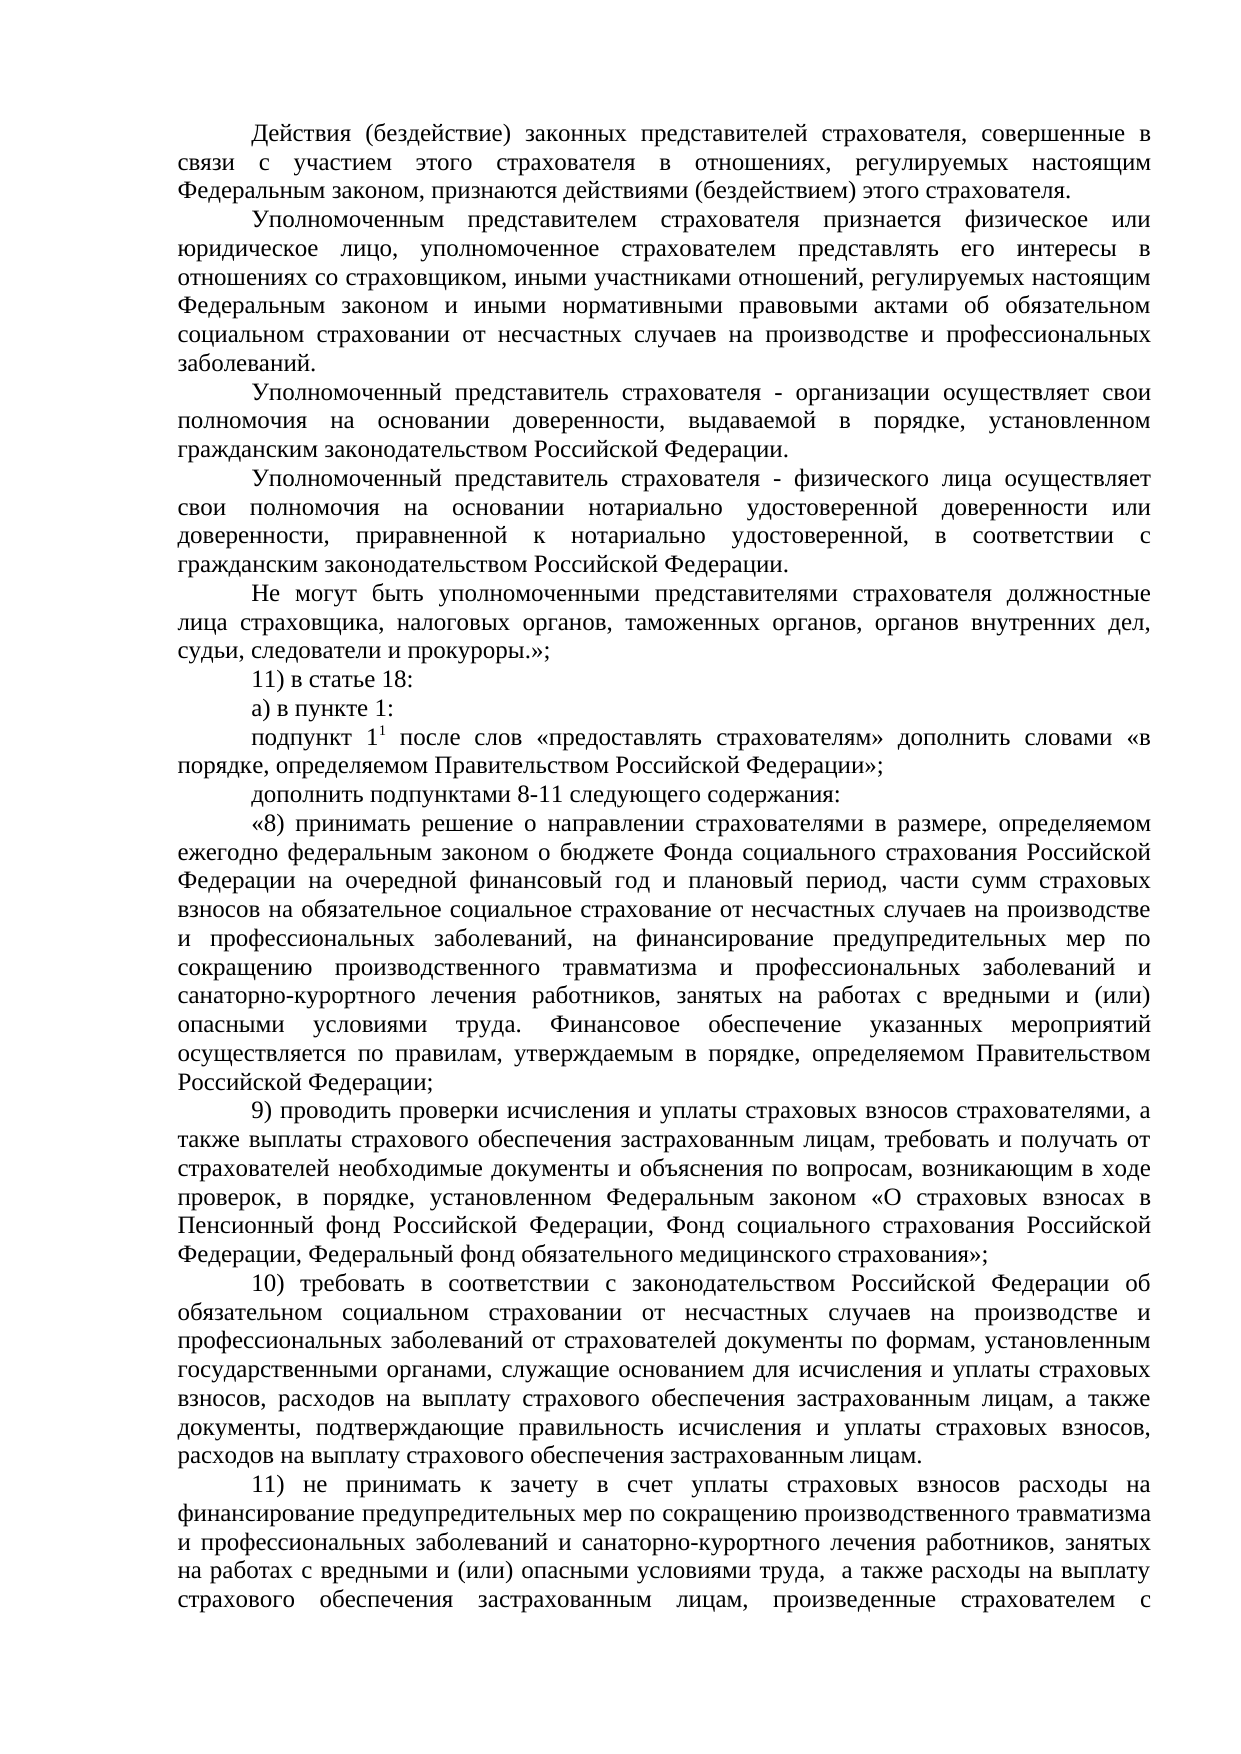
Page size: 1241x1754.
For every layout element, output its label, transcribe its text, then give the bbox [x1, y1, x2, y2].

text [177, 1469, 1152, 1613]
text Действия (бездействие) законных представителей страхователя, совершенные в связи с участием этого страхователя в отношениях, регулируемых настоящим Федеральным законом, признаются действиями (бездействием) этого страхователя. [177, 118, 1152, 204]
text 11) в статье 18: [177, 664, 1152, 693]
text Уполномоченный представитель страхователя - организации осуществляет свои полномочия на основании доверенности, выдаваемой в порядке, установленном гражданским законодательством Российской Федерации. [177, 377, 1152, 463]
text Уполномоченный представитель страхователя - физического лица осуществляет свои полномочия на основании нотариально удостоверенной доверенности или доверенности, приравненной к нотариально удостоверенной, в соответствии с гражданским законодательством Российской Федерации. [177, 463, 1152, 578]
text 9) проводить проверки исчисления и уплаты страховых взносов страхователями, а также выплаты страхового обеспечения застрахованным лицам, требовать и получать от страхователей необходимые документы и объяснения по вопросам, возникающим в ходе проверок, в порядке, установленном Федеральным законом «О страховых взносах в Пенсионный фонд Российской Федерации, Фонд социального страхования Российской Федерации, Федеральный фонд обязательного медицинского страхования»; [177, 1096, 1152, 1268]
text Не могут быть уполномоченными представителями страхователя должностные лица страховщика, налоговых органов, таможенных органов, органов внутренних дел, судьи, следователи и прокуроры.»; [177, 578, 1152, 664]
text «8) принимать решение о направлении страхователями в размере, определяемом ежегодно федеральным законом о бюджете Фонда социального страхования Российской Федерации на очередной финансовый год и плановый период, части сумм страховых взносов на обязательное социальное страхование от несчастных случаев на производстве и профессиональных заболеваний, на финансирование предупредительных мер по сокращению производственного травматизма и профессиональных заболеваний и санаторно-курортного лечения работников, занятых на работах с вредными и (или) опасными условиями труда. Финансовое обеспечение указанных мероприятий осуществляется по правилам, утверждаемым в порядке, определяемом Правительством Российской Федерации; [177, 808, 1152, 1096]
text а) в пункте 1: [177, 693, 1152, 722]
text дополнить подпунктами 8-11 следующего содержания: [177, 779, 1152, 808]
text Уполномоченным представителем страхователя признается физическое или юридическое лицо, уполномоченное страхователем представлять его интересы в отношениях со страховщиком, иными участниками отношений, регулируемых настоящим Федеральным законом и иными нормативными правовыми актами об обязательном социальном страховании от несчастных случаев на производстве и профессиональных заболеваний. [177, 204, 1152, 377]
text 10) требовать в соответствии с законодательством Российской Федерации об обязательном социальном страховании от несчастных случаев на производстве и профессиональных заболеваний от страхователей документы по формам, установленным государственными органами, служащие основанием для исчисления и уплаты страховых взносов, расходов на выплату страхового обеспечения застрахованным лицам, а также документы, подтверждающие правильность исчисления и уплаты страховых взносов, расходов на выплату страхового обеспечения застрахованным лицам. [177, 1268, 1152, 1469]
text подпункт 11 после слов «предоставлять страхователям» дополнить словами «в порядке, определяемом Правительством Российской Федерации»; [177, 722, 1152, 779]
